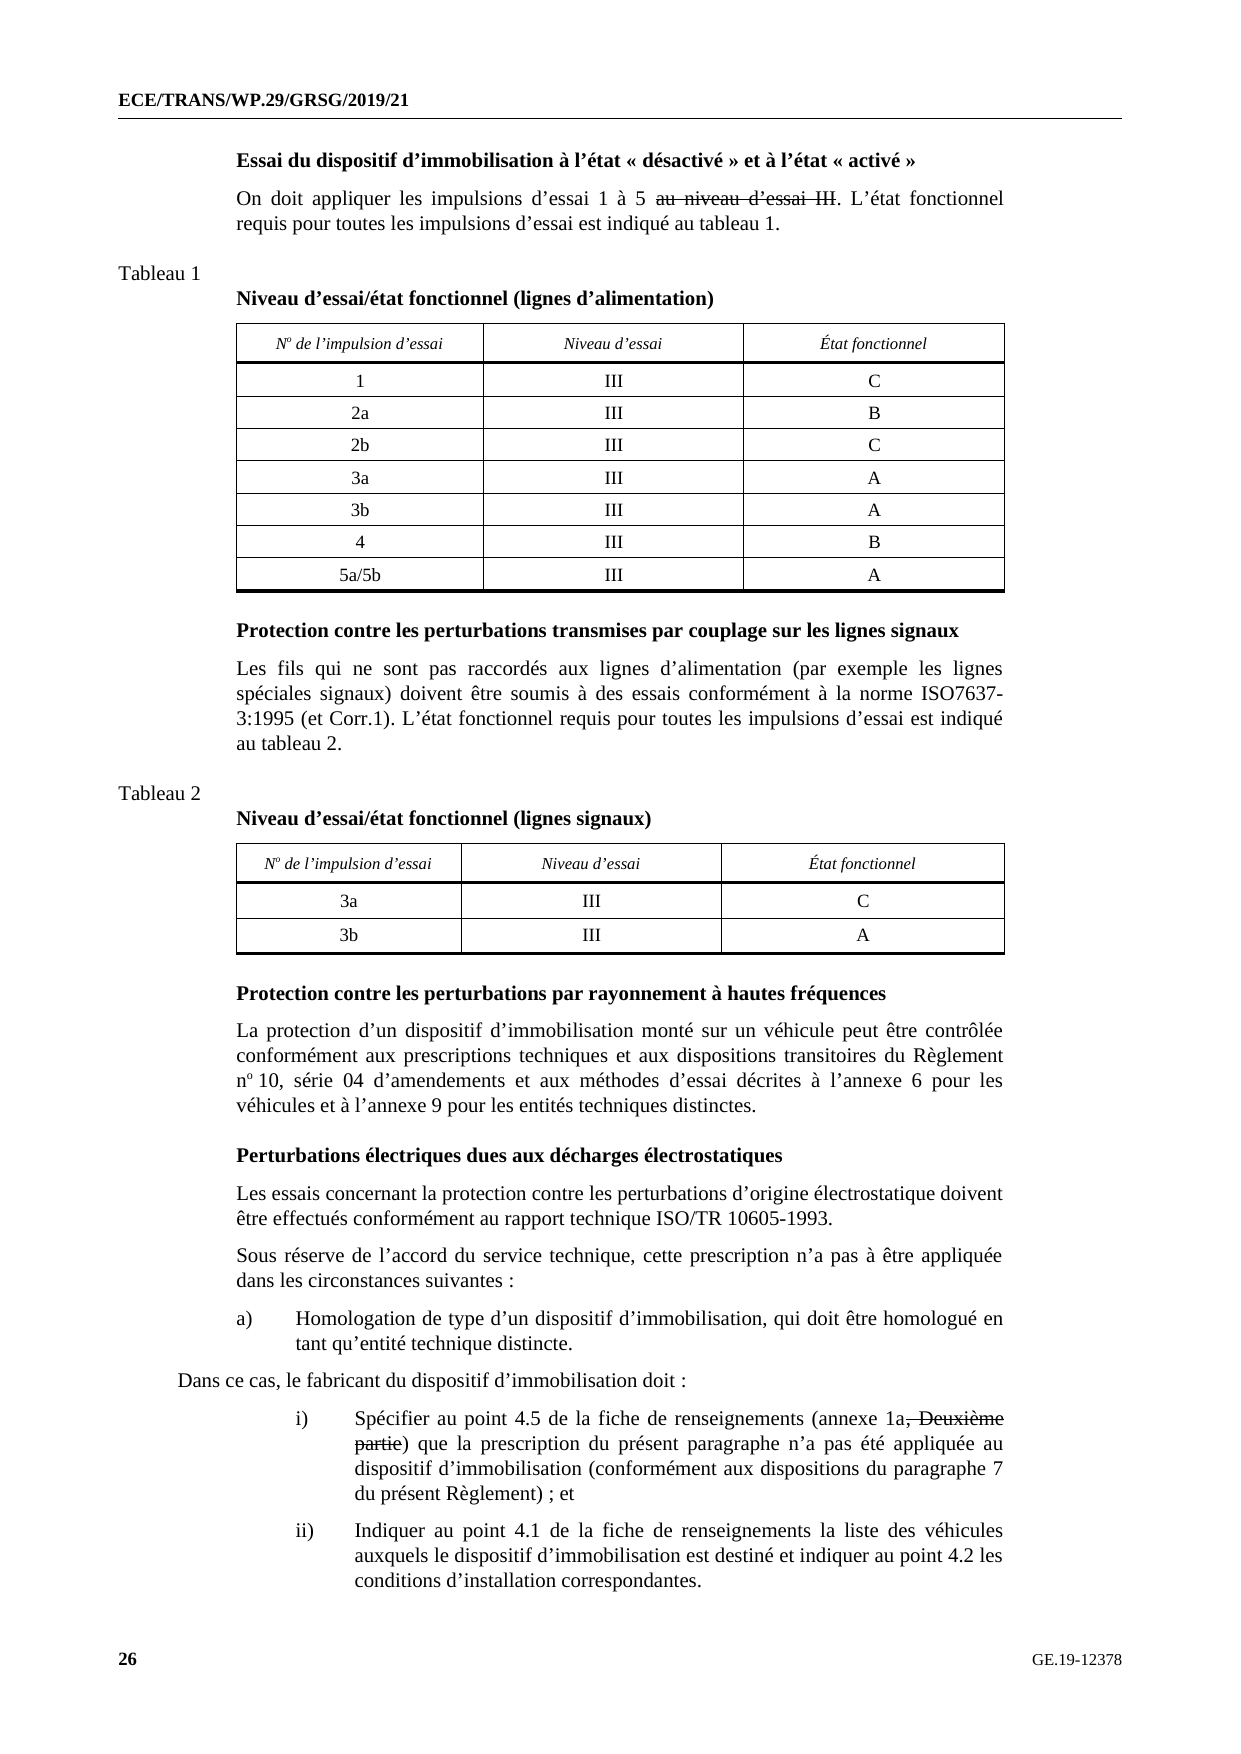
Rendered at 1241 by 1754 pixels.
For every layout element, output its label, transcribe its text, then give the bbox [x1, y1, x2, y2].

text Dans ce cas, le fabricant du dispositif d’immobilisation doit : [177, 1367, 1004, 1392]
table_cell 3a [237, 461, 483, 492]
text i) Spécifier au point 4.5 de la fiche de renseignements (annexe 1a, Deuxième partie) que la prescription du présent paragraphe n’a pas été appliquée au dispositif d’immobilisation (conformément aux dispositions du paragraphe 7 du présent Règlement) ; et [295, 1405, 1004, 1505]
table_cell A [722, 919, 1004, 952]
text Essai du dispositif d’immobilisation à l’état « désactivé » et à l’état « activé » [118, 148, 1004, 173]
table_cell 2a [237, 397, 483, 428]
table_cell III [484, 494, 743, 525]
table_cell 4 [237, 526, 483, 557]
table_cell III [484, 397, 743, 428]
text Niveau d’essai/état fonctionnel (lignes d’alimentation) [236, 285, 1004, 310]
table_cell C [744, 429, 1004, 460]
table_cell III [462, 884, 721, 917]
text a) Homologation de type d’un dispositif d’immobilisation, qui doit être homologué en tant qu’entité technique distincte. [236, 1305, 1004, 1355]
table_header No de l’impulsion d’essai [237, 324, 483, 361]
text On doit appliquer les impulsions d’essai 1 à 5 au niveau d’essai III. L’état fonctionnel requis pour toutes les impulsions d’essai est indiqué au tableau 1. [236, 185, 1004, 235]
table_cell 3a [237, 884, 461, 917]
table_cell III [484, 526, 743, 557]
table_cell B [744, 397, 1004, 428]
text Sous réserve de l’accord du service technique, cette prescription n’a pas à être appliquée dans les circonstances suivantes : [236, 1242, 1004, 1292]
table_cell A [744, 558, 1004, 589]
subtitle Tableau 2 [118, 780, 1122, 805]
text Les essais concernant la protection contre les perturbations d’origine électrostatique doivent être effectués conformément au rapport technique ISO/TR 10605-1993. [236, 1180, 1004, 1230]
table_cell B [744, 526, 1004, 557]
text Les fils qui ne sont pas raccordés aux lignes d’alimentation (par exemple les lignes spéciales signaux) doivent être soumis à des essais conformément à la norme ISO7637-3:1995 (et Corr.1). L’état fonctionnel requis pour toutes les impulsions d’essai est indiqué au tableau 2. [236, 655, 1004, 755]
table_cell III [484, 429, 743, 460]
text Protection contre les perturbations par rayonnement à hautes fréquences [118, 980, 1004, 1005]
table_cell A [744, 494, 1004, 525]
table_cell C [744, 364, 1004, 396]
table_cell 3b [237, 919, 461, 952]
table_cell 2b [237, 429, 483, 460]
text Niveau d’essai/état fonctionnel (lignes signaux) [236, 805, 1004, 830]
table_cell 1 [237, 364, 483, 396]
text La protection d’un dispositif d’immobilisation monté sur un véhicule peut être contrôlée conformément aux prescriptions techniques et aux dispositions transitoires du Règlement no 10, série 04 d’amendements et aux méthodes d’essai décrites à l’annexe 6 pour les véhicules et à l’annexe 9 pour les entités techniques distinctes. [236, 1017, 1004, 1117]
table_cell 3b [237, 494, 483, 525]
text Protection contre les perturbations transmises par couplage sur les lignes signaux [118, 617, 1004, 642]
table_header État fonctionnel [722, 844, 1004, 881]
text Perturbations électriques dues aux décharges électrostatiques [118, 1142, 1004, 1167]
table_cell C [722, 884, 1004, 917]
table_cell III [484, 364, 743, 396]
table_header No de l’impulsion d’essai [237, 844, 461, 881]
table_header État fonctionnel [744, 324, 1004, 361]
table_cell III [462, 919, 721, 952]
text ii) Indiquer au point 4.1 de la fiche de renseignements la liste des véhicules auxquels le dispositif d’immobilisation est destiné et indiquer au point 4.2 les conditions d’installation correspondantes. [295, 1517, 1004, 1592]
subtitle Tableau 1 [118, 260, 1122, 285]
table_header Niveau d’essai [462, 844, 721, 881]
table_cell A [744, 461, 1004, 492]
table_header Niveau d’essai [484, 324, 743, 361]
table_cell 5a/5b [237, 558, 483, 589]
table_cell III [484, 558, 743, 589]
table_cell III [484, 461, 743, 492]
